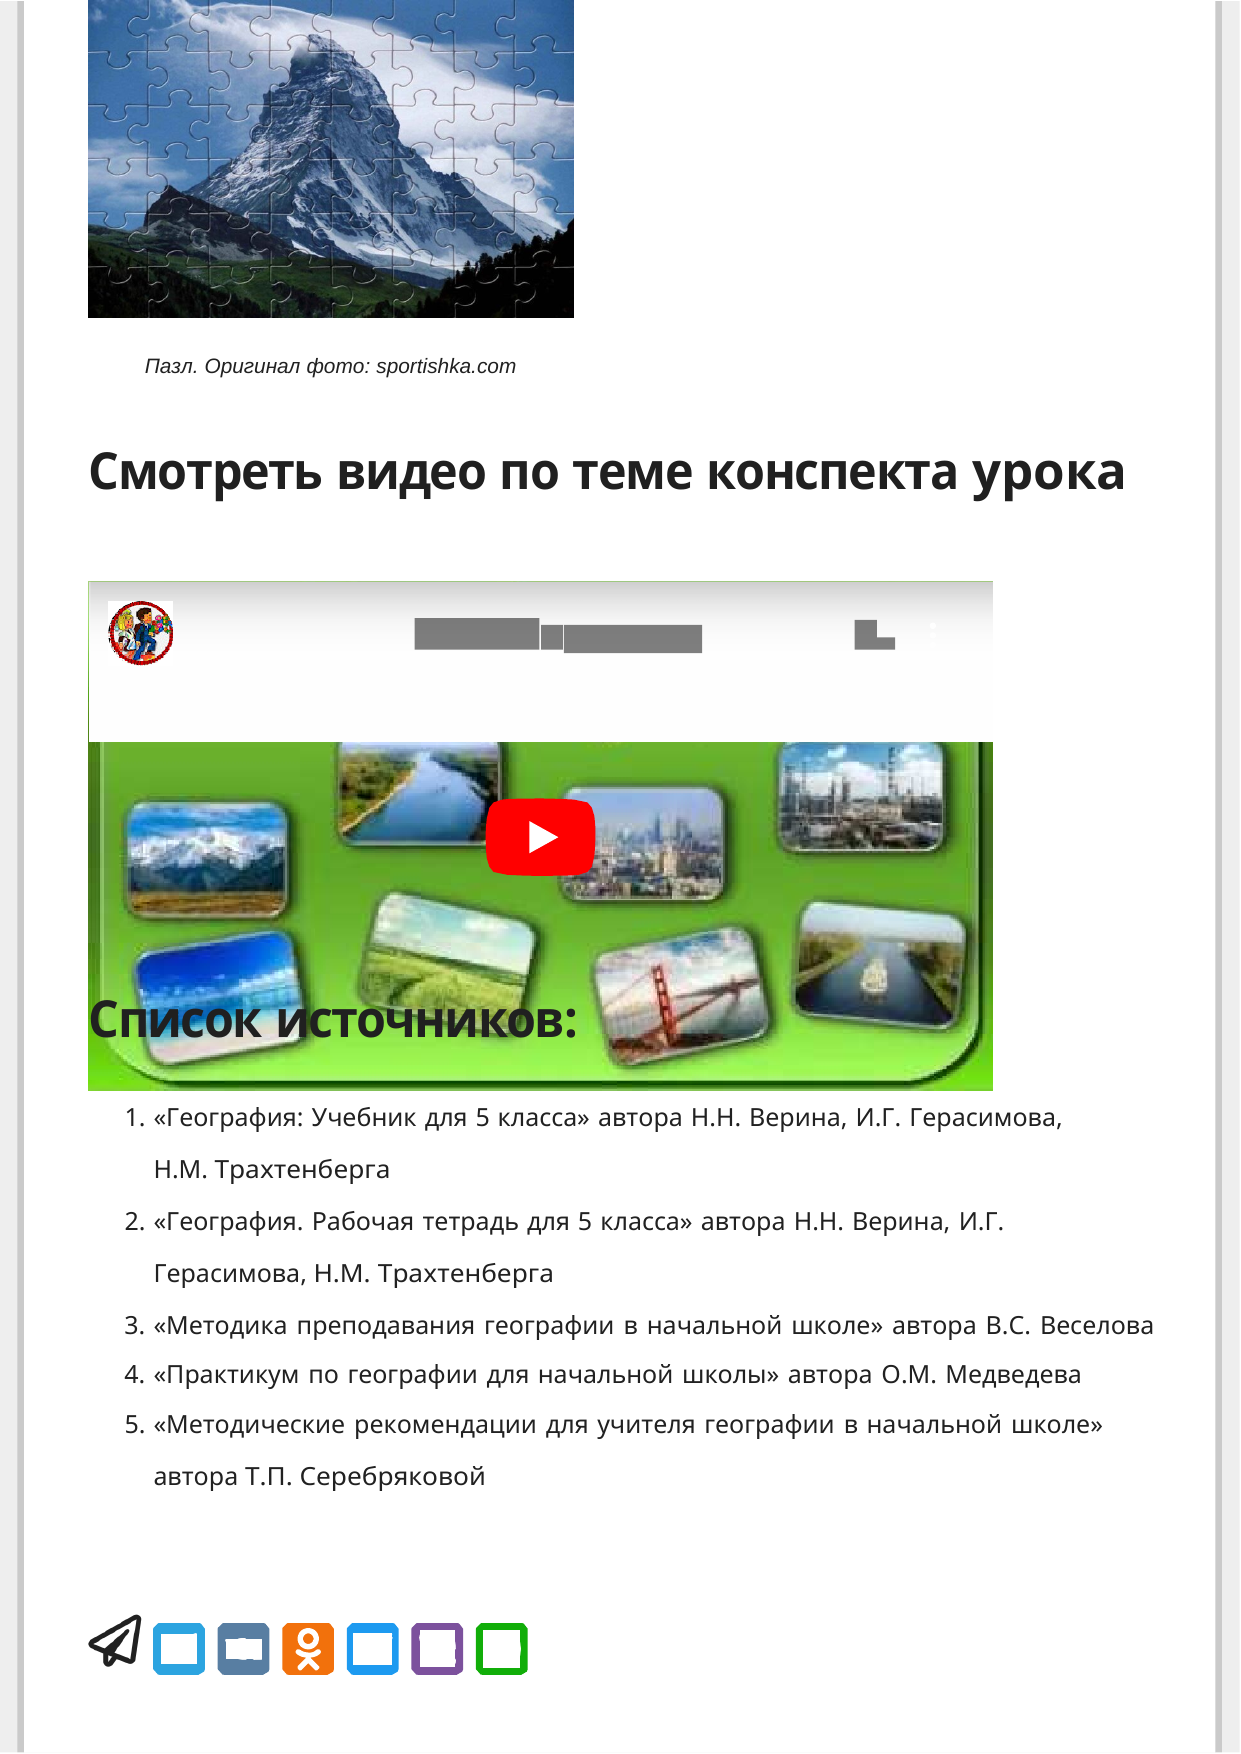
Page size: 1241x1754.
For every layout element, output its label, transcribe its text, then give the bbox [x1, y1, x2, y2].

picture [88, 0, 574, 318]
list «География: Учебник для 5 класса» автора Н.Н. Верина, И.Г. Герасимова, Н.М. Трахтенберга [124, 1099, 1107, 1186]
picture [88, 581, 993, 1091]
text Пазл. Оригинал фото: sportishka.com [144, 354, 1240, 378]
list «Методические рекомендации для учителя географии в начальной школе» автора Т.П. Серебряковой [124, 1406, 1148, 1493]
picture [483, 1630, 521, 1668]
picture [161, 1633, 197, 1664]
list «Практикум по географии для начальной школы» автора О.М. Медведева [124, 1357, 1240, 1391]
subtitle Смотреть видео по теме конспекта урока [89, 435, 1141, 504]
picture [419, 1630, 456, 1667]
list «География. Рабочая тетрадь для 5 класса» автора Н.Н. Верина, И.Г. Герасимова, Н.М. Трахтенберга [124, 1203, 1149, 1290]
picture [225, 1638, 262, 1660]
text Список источников: [89, 983, 1240, 1052]
picture [353, 1633, 393, 1665]
picture [88, 1613, 142, 1667]
list «Методика преподавания географии в начальной школе» автора В.С. Веселова [124, 1308, 1240, 1342]
